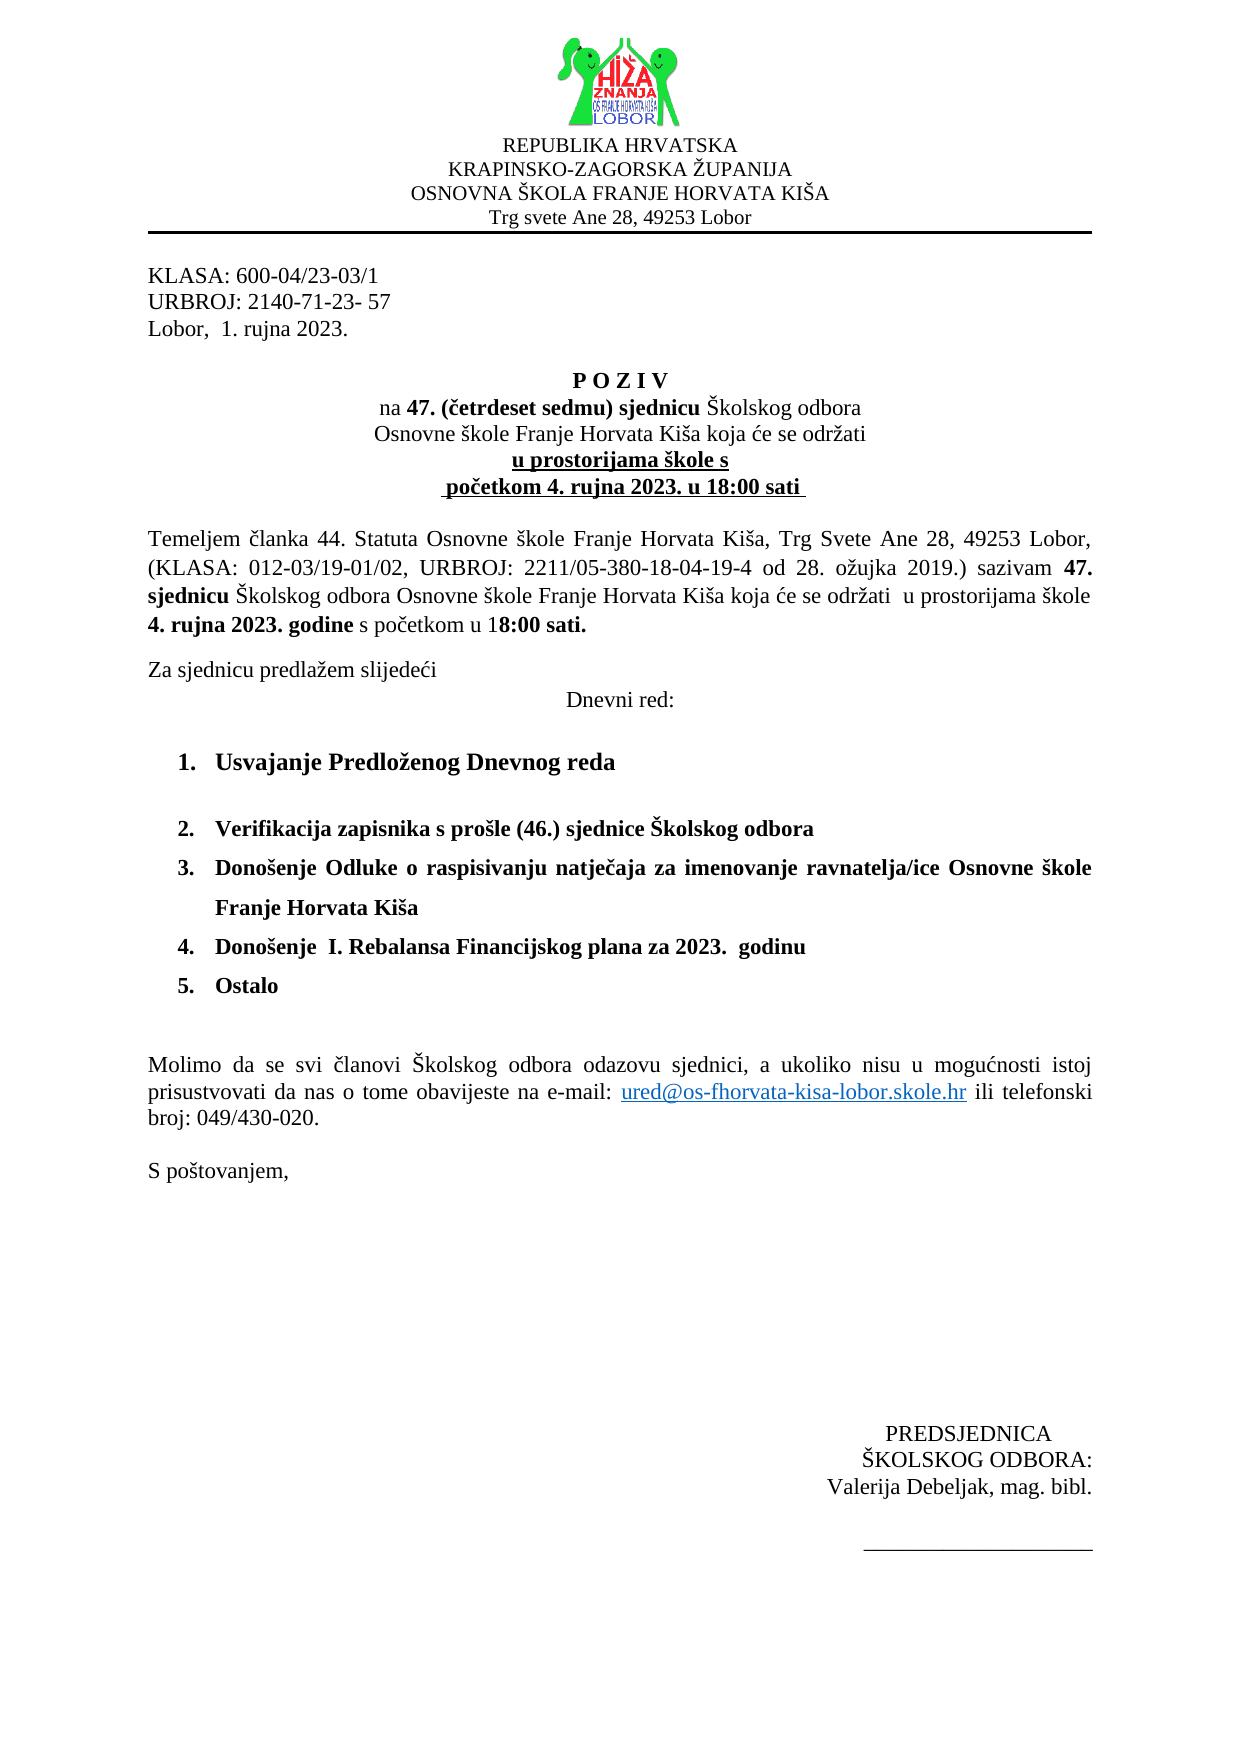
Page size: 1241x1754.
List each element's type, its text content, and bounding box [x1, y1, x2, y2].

text Dnevni red: [148, 686, 1092, 712]
list Ostalo [177, 973, 1092, 999]
text Molimo da se svi članovi Školskog odbora odazovu sjednici, a ukoliko nisu u mogućnosti istoj prisustvovati da nas o tome obavijeste na e-mail: ured@os-fhorvata-kisa-lobor.skole.hr ili telefonski broj: 049/430-020. [148, 1052, 1092, 1131]
text URBROJ: 2140-71-23- 57 [148, 288, 1092, 315]
picture [557, 29, 684, 133]
text KLASA: 600-04/23-03/1 [148, 262, 1092, 288]
list Donošenje Odluke o raspisivanju natječaja za imenovanje ravnatelja/ice Osnovne škole Franje Horvata Kiša [177, 854, 1092, 920]
text S poštovanjem, [148, 1157, 1092, 1183]
text u prostorijama škole s [354, 446, 886, 473]
text na 47. (četrdeset sedmu) sjednicu Školskog odbora [354, 394, 886, 420]
text ŠKOLSKOG ODBORA: [148, 1447, 1092, 1473]
text Lobor, 1. rujna 2023. [148, 315, 1092, 341]
list Donošenje I. Rebalansa Financijskog plana za 2023. godinu [177, 933, 1092, 959]
text početkom 4. rujna 2023. u 18:00 sati [354, 473, 886, 499]
text Temeljem članka 44. Statuta Osnovne škole Franje Horvata Kiša, Trg Svete Ane 28, 49253 Lobor, (KLASA: 012-03/19-01/02, URBROJ: 2211/05-380-18-04-19-4 od 28. ožujka 2019.) sazivam 47. sjednicu Školskog odbora Osnovne škole Franje Horvata Kiša koja će se održati u prostorijama škole 4. rujna 2023. godine s početkom u 18:00 sati. [148, 526, 1092, 637]
text PREDSJEDNICA [148, 1420, 1092, 1447]
list Usvajanje Predloženog Dnevnog reda [177, 747, 1092, 775]
text ____________________ [148, 1527, 1092, 1554]
text Osnovne škole Franje Horvata Kiša koja će se održati [354, 420, 886, 446]
list Verifikacija zapisnika s prošle (46.) sjednice Školskog odbora [177, 815, 1092, 841]
text P O Z I V [148, 367, 1092, 394]
text Za sjednicu predlažem slijedeći [148, 656, 1092, 682]
text Valerija Debeljak, mag. bibl. [148, 1473, 1092, 1499]
